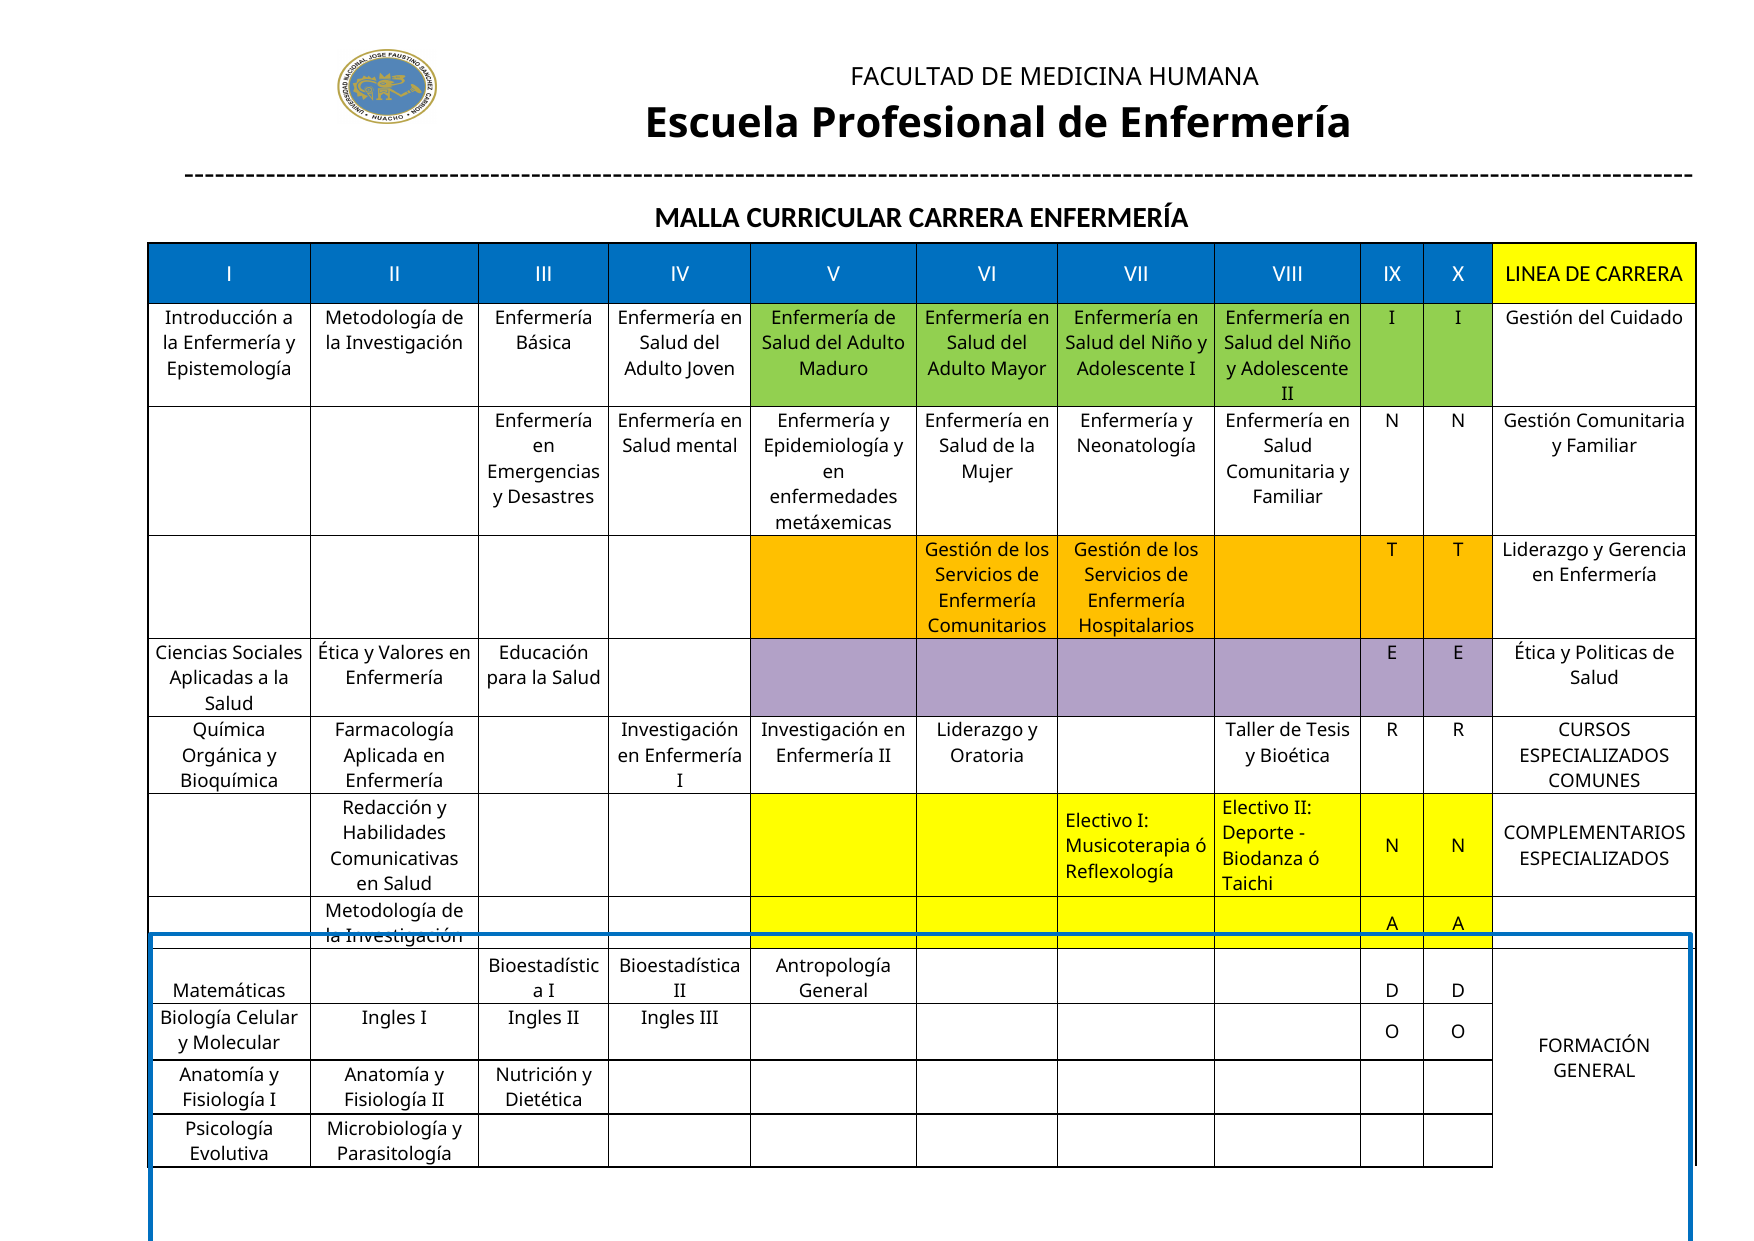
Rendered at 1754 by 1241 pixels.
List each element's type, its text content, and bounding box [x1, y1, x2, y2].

table_cell N [1424, 794, 1492, 896]
table_cell [1361, 1061, 1423, 1113]
table_cell [1424, 1115, 1492, 1166]
table_cell [917, 1061, 1057, 1113]
table_cell FORMACIÓN GENERAL [1493, 949, 1688, 1166]
table_cell I [149, 244, 310, 303]
table_cell Psicología Evolutiva [153, 1115, 310, 1166]
table_cell Enfermería y Epidemiología y en enfermedades metáxemicas [751, 407, 916, 535]
table_cell Enfermería en Emergencias y Desastres [479, 407, 608, 535]
table_cell Metodología de la Investigación [311, 304, 478, 406]
table_cell [149, 794, 310, 896]
table_cell COMPLEMENTARIOS ESPECIALIZADOS [1493, 794, 1695, 896]
table_cell Liderazgo y Gerencia en Enfermería [1493, 536, 1695, 638]
table_cell [609, 639, 750, 716]
table_cell R [1424, 717, 1492, 793]
table_cell [609, 536, 750, 638]
table_cell Enfermería de Salud del Adulto Maduro [751, 304, 916, 406]
table_cell [149, 407, 310, 535]
table_cell [149, 897, 310, 932]
table_cell [1058, 1004, 1214, 1059]
table_cell Enfermería en Salud Comunitaria y Familiar [1215, 407, 1360, 535]
table_cell N [1361, 407, 1423, 535]
table_cell III [479, 244, 608, 303]
table_cell [917, 639, 1057, 716]
table_cell [149, 536, 310, 638]
table_cell [1058, 936, 1214, 948]
table_cell Gestión de los Servicios de Enfermería Comunitarios [917, 536, 1057, 638]
table_header MALLA CURRICULAR CARRERA ENFERMERÍA [148, 198, 1696, 242]
table_cell N [1424, 407, 1492, 535]
table_cell [479, 936, 608, 948]
table_cell O [1361, 1004, 1423, 1059]
table_cell [1493, 897, 1695, 948]
table_cell Ingles II [479, 1004, 608, 1059]
table_cell Enfermería en Salud de la Mujer [917, 407, 1057, 535]
table_cell [1215, 1061, 1360, 1113]
table_cell [751, 1061, 916, 1113]
table_cell Matemáticas [153, 949, 310, 1003]
table_cell [751, 1004, 916, 1059]
table_cell [917, 936, 1057, 948]
table_cell Farmacología Aplicada en Enfermería [311, 717, 478, 793]
table_cell Enfermería en Salud del Niño y Adolescente II [1215, 304, 1360, 406]
table_cell [311, 949, 478, 1003]
table_cell E [1361, 639, 1423, 716]
table_cell Enfermería en Salud del Niño y Adolescente I [1058, 304, 1214, 406]
table_cell [1215, 949, 1360, 1003]
table_cell [1361, 1115, 1423, 1166]
table_cell [609, 1115, 750, 1166]
table_cell Enfermería Básica [479, 304, 608, 406]
table_cell II [311, 244, 478, 303]
table_cell VI [917, 244, 1057, 303]
table_cell Liderazgo y Oratoria [917, 717, 1057, 793]
table_cell A [1424, 897, 1492, 932]
table_cell [479, 717, 608, 793]
table_cell [751, 936, 916, 948]
table_cell Biología Celular y Molecular [153, 1004, 310, 1059]
table_cell Enfermería y Neonatología [1058, 407, 1214, 535]
table_cell Ética y Politicas de Salud [1493, 639, 1695, 716]
table_cell Gestión del Cuidado [1493, 304, 1695, 406]
table_cell Enfermería en Salud del Adulto Joven [609, 304, 750, 406]
table_cell Enfermería en Salud del Adulto Mayor [917, 304, 1057, 406]
table_cell [917, 794, 1057, 896]
table_cell Introducción a la Enfermería y Epistemología [149, 304, 310, 406]
table_cell Investigación en Enfermería I [609, 717, 750, 793]
table_cell [1058, 1061, 1214, 1113]
table_cell [1215, 1004, 1360, 1059]
table_cell [311, 407, 478, 535]
table_cell Ética y Valores en Enfermería [311, 639, 478, 716]
table_cell [479, 897, 608, 932]
table_cell Bioestadística II [609, 949, 750, 1003]
table_cell [1215, 897, 1360, 932]
table_cell [1058, 639, 1214, 716]
table_cell VII [1058, 244, 1214, 303]
table_cell Ingles III [609, 1004, 750, 1059]
table_cell Anatomía y Fisiología I [153, 1061, 310, 1113]
table_cell V [751, 244, 916, 303]
table_cell [609, 897, 750, 932]
table_cell O [1424, 1004, 1492, 1059]
table_cell LINEA DE CARRERA [1493, 244, 1695, 303]
table_cell Enfermería en Salud mental [609, 407, 750, 535]
table_cell Redacción y Habilidades Comunicativas en Salud [311, 794, 478, 896]
table_cell IV [609, 244, 750, 303]
table_cell Anatomía y Fisiología II [311, 1061, 478, 1113]
table_cell I [1424, 304, 1492, 406]
table_cell [751, 536, 916, 638]
table_cell [609, 794, 750, 896]
table_cell [479, 1115, 608, 1166]
table_cell [751, 897, 916, 932]
table_cell [917, 1115, 1057, 1166]
table_cell [917, 1004, 1057, 1059]
table_cell [917, 897, 1057, 932]
table_cell Bioestadística I [479, 949, 608, 1003]
table_cell [609, 1061, 750, 1113]
table_cell [751, 639, 916, 716]
table_cell Química Orgánica y Bioquímica [149, 717, 310, 793]
table_cell [609, 936, 750, 948]
table_cell [1058, 897, 1214, 932]
table_cell Ingles I [311, 1004, 478, 1059]
picture [337, 49, 437, 124]
table_cell [751, 1115, 916, 1166]
table_cell E [1424, 639, 1492, 716]
table_cell Electivo I: Musicoterapia ó Reflexología [1058, 794, 1214, 896]
table_cell [1215, 639, 1360, 716]
table_cell D [1424, 949, 1492, 1003]
table_cell Nutrición y Dietética [479, 1061, 608, 1113]
table_cell Gestión Comunitaria y Familiar [1493, 407, 1695, 535]
table_cell Metodología de la Investigación [311, 897, 478, 932]
table_cell Antropología General [751, 949, 916, 1003]
table_cell [479, 794, 608, 896]
table_cell [311, 536, 478, 638]
table_cell CURSOS ESPECIALIZADOS COMUNES [1493, 717, 1695, 793]
table_cell D [1361, 949, 1423, 1003]
table_cell [1058, 717, 1214, 793]
table_cell Microbiología y Parasitología [311, 1115, 478, 1166]
table_cell T [1361, 536, 1423, 638]
table_cell [479, 536, 608, 638]
table_cell [1215, 1115, 1360, 1166]
table_cell A [1361, 897, 1423, 932]
table_cell [1058, 949, 1214, 1003]
table_cell N [1361, 794, 1423, 896]
table_cell [153, 936, 310, 948]
table_cell [1058, 1115, 1214, 1166]
table_cell [751, 794, 916, 896]
table_cell [1215, 936, 1360, 948]
table_cell IX [1361, 244, 1423, 303]
table_cell Electivo II: Deporte - Biodanza ó Taichi [1215, 794, 1360, 896]
table_cell X [1424, 244, 1492, 303]
table_cell Investigación en Enfermería II [751, 717, 916, 793]
table_cell Ciencias Sociales Aplicadas a la Salud [149, 639, 310, 716]
table_cell [1215, 536, 1360, 638]
table_cell VIII [1215, 244, 1360, 303]
table_cell Educación para la Salud [479, 639, 608, 716]
table_cell Gestión de los Servicios de Enfermería Hospitalarios [1058, 536, 1214, 638]
table_cell T [1424, 536, 1492, 638]
table_cell [1424, 1061, 1492, 1113]
table_cell [917, 949, 1057, 1003]
table_cell Taller de Tesis y Bioética [1215, 717, 1360, 793]
table_cell I [1361, 304, 1423, 406]
table_cell R [1361, 717, 1423, 793]
